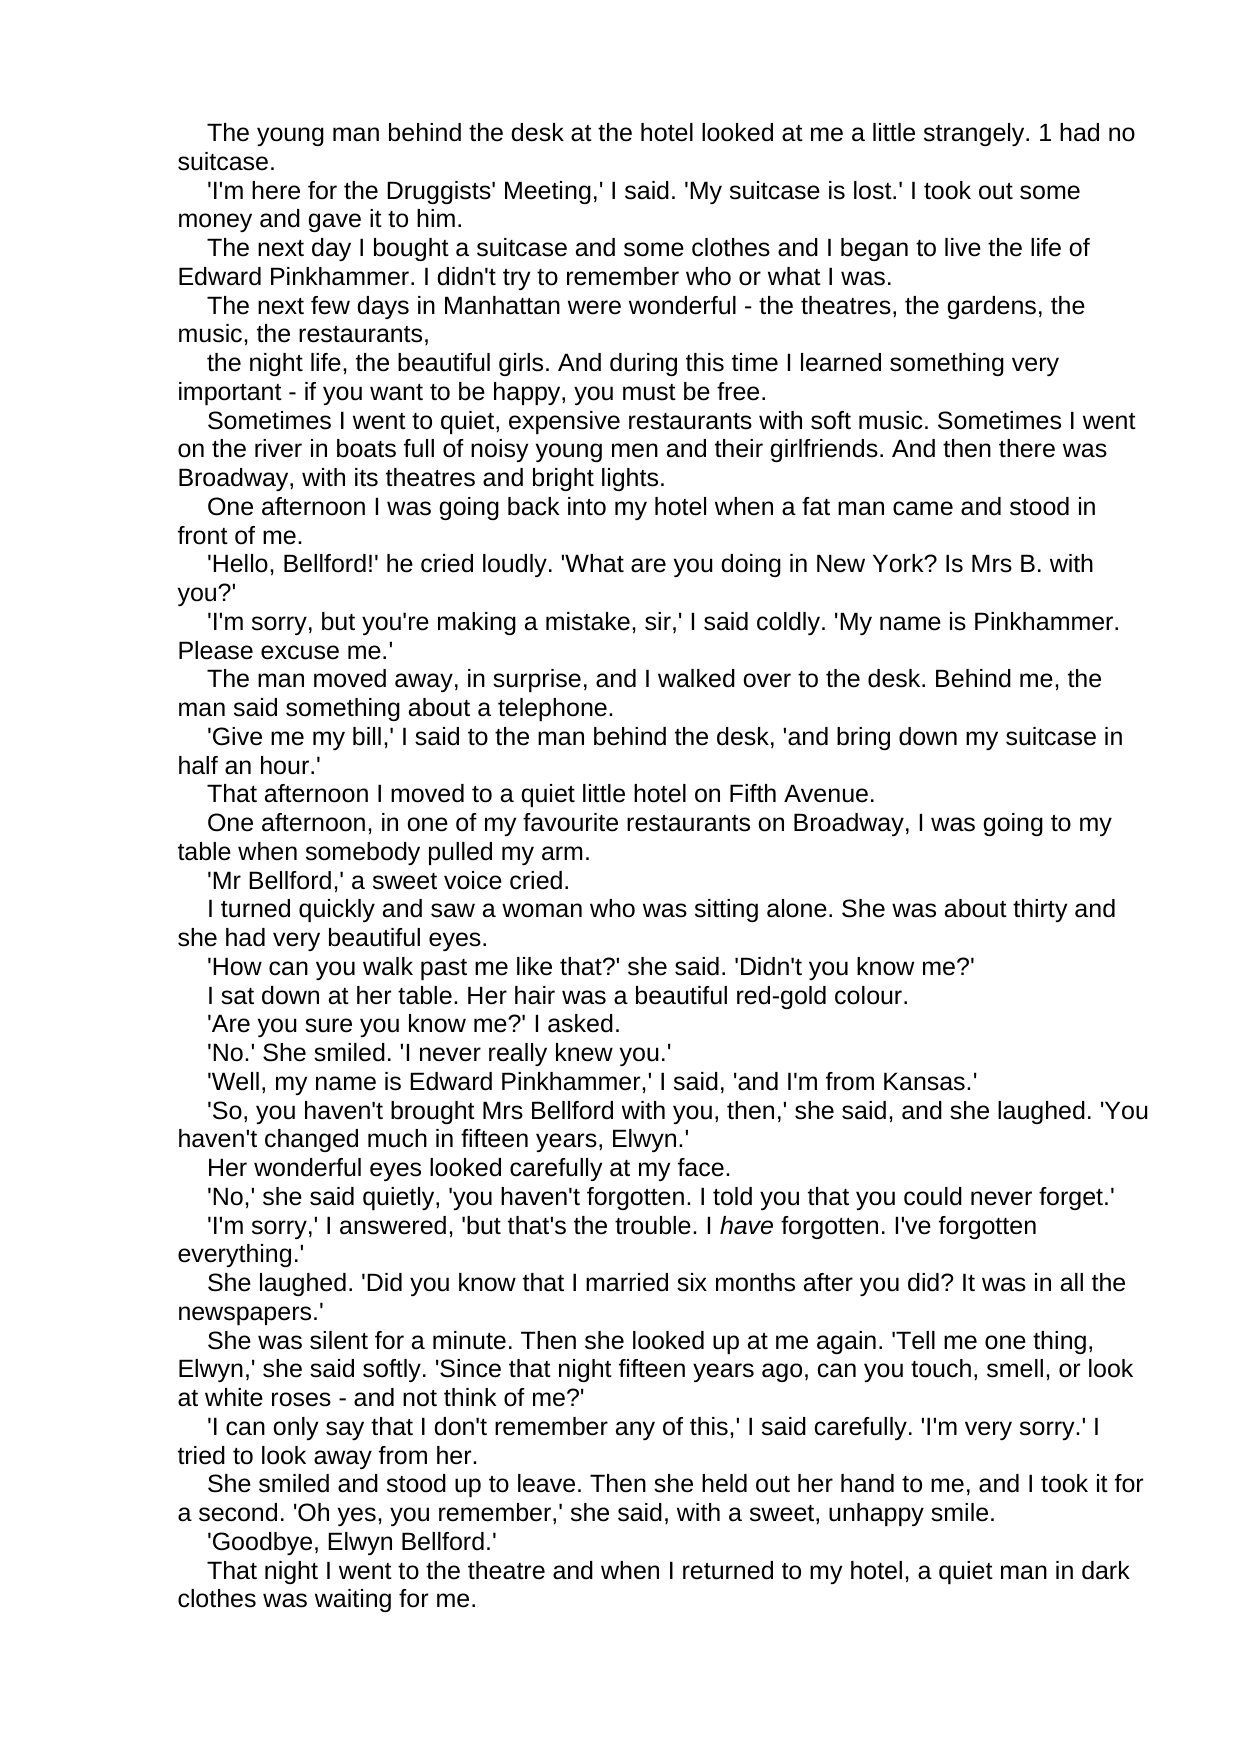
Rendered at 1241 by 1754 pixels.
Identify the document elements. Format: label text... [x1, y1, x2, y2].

text Sometimes I went to quiet, expensive restaurants with soft music. Sometimes I went on the river in boats full of noisy young men and their girlfriends. And then there was Broadway, with its theatres and bright lights. [177, 406, 1152, 492]
text 'Give me my bill,' I said to the man behind the desk, 'and bring down my suitcase in half an hour.' [177, 722, 1152, 779]
text She was silent for a minute. Then she looked up at me again. 'Tell me one thing, Elwyn,' she said softly. 'Since that night fifteen years ago, can you touch, smell, or look at white roses - and not think of me?' [177, 1326, 1152, 1412]
text 'No,' she said quietly, 'you haven't forgotten. I told you that you could never forget.' [177, 1182, 1152, 1211]
text 'I'm sorry, but you're making a mistake, sir,' I said coldly. 'My name is Pinkhammer. Please excuse me.' [177, 607, 1152, 664]
text 'Goodbye, Elwyn Bellford.' [177, 1527, 1152, 1556]
text I turned quickly and saw a woman who was sitting alone. She was about thirty and she had very beautiful eyes. [177, 894, 1152, 952]
text 'Mr Bellford,' a sweet voice cried. [177, 866, 1152, 894]
text One afternoon I was going back into my hotel when a fat man came and stood in front of me. [177, 492, 1152, 549]
text That afternoon I moved to a quiet little hotel on Fifth Avenue. [177, 779, 1152, 808]
text The young man behind the desk at the hotel looked at me a little strangely. 1 had no suitcase. [177, 118, 1152, 176]
text Her wonderful eyes looked carefully at my face. [177, 1153, 1152, 1182]
text 'Hello, Bellford!' he cried loudly. 'What are you doing in New York? Is Mrs B. with you?' [177, 549, 1152, 607]
text 'No.' She smiled. 'I never really knew you.' [177, 1038, 1152, 1067]
text That night I went to the theatre and when I returned to my hotel, a quiet man in dark clothes was waiting for me. [177, 1556, 1152, 1613]
text One afternoon, in one of my favourite restaurants on Broadway, I was going to my table when somebody pulled my arm. [177, 808, 1152, 866]
text She laughed. 'Did you know that I married six months after you did? It was in all the newspapers.' [177, 1268, 1152, 1326]
text 'Are you sure you know me?' I asked. [177, 1009, 1152, 1038]
text The next day I bought a suitcase and some clothes and I began to live the life of Edward Pinkhammer. I didn't try to remember who or what I was. [177, 233, 1152, 291]
text She smiled and stood up to leave. Then she held out her hand to me, and I took it for a second. 'Oh yes, you remember,' she said, with a sweet, unhappy smile. [177, 1469, 1152, 1527]
text 'Well, my name is Edward Pinkhammer,' I said, 'and I'm from Kansas.' [177, 1067, 1152, 1096]
text The next few days in Manhattan were wonderful - the theatres, the gardens, the music, the restaurants, [177, 291, 1152, 348]
text 'How can you walk past me like that?' she said. 'Didn't you know me?' [177, 952, 1152, 981]
text the night life, the beautiful girls. And during this time I learned something very important - if you want to be happy, you must be free. [177, 348, 1152, 406]
text 'I'm here for the Druggists' Meeting,' I said. 'My suitcase is lost.' I took out some money and gave it to him. [177, 176, 1152, 233]
text The man moved away, in surprise, and I walked over to the desk. Behind me, the man said something about a telephone. [177, 664, 1152, 722]
text 'So, you haven't brought Mrs Bellford with you, then,' she said, and she laughed. 'You haven't changed much in fifteen years, Elwyn.' [177, 1096, 1152, 1153]
text 'I'm sorry,' I answered, 'but that's the trouble. I have forgotten. I've forgotten everything.' [177, 1211, 1152, 1268]
text I sat down at her table. Her hair was a beautiful red-gold colour. [177, 981, 1152, 1009]
text 'I can only say that I don't remember any of this,' I said carefully. 'I'm very sorry.' I tried to look away from her. [177, 1412, 1152, 1469]
